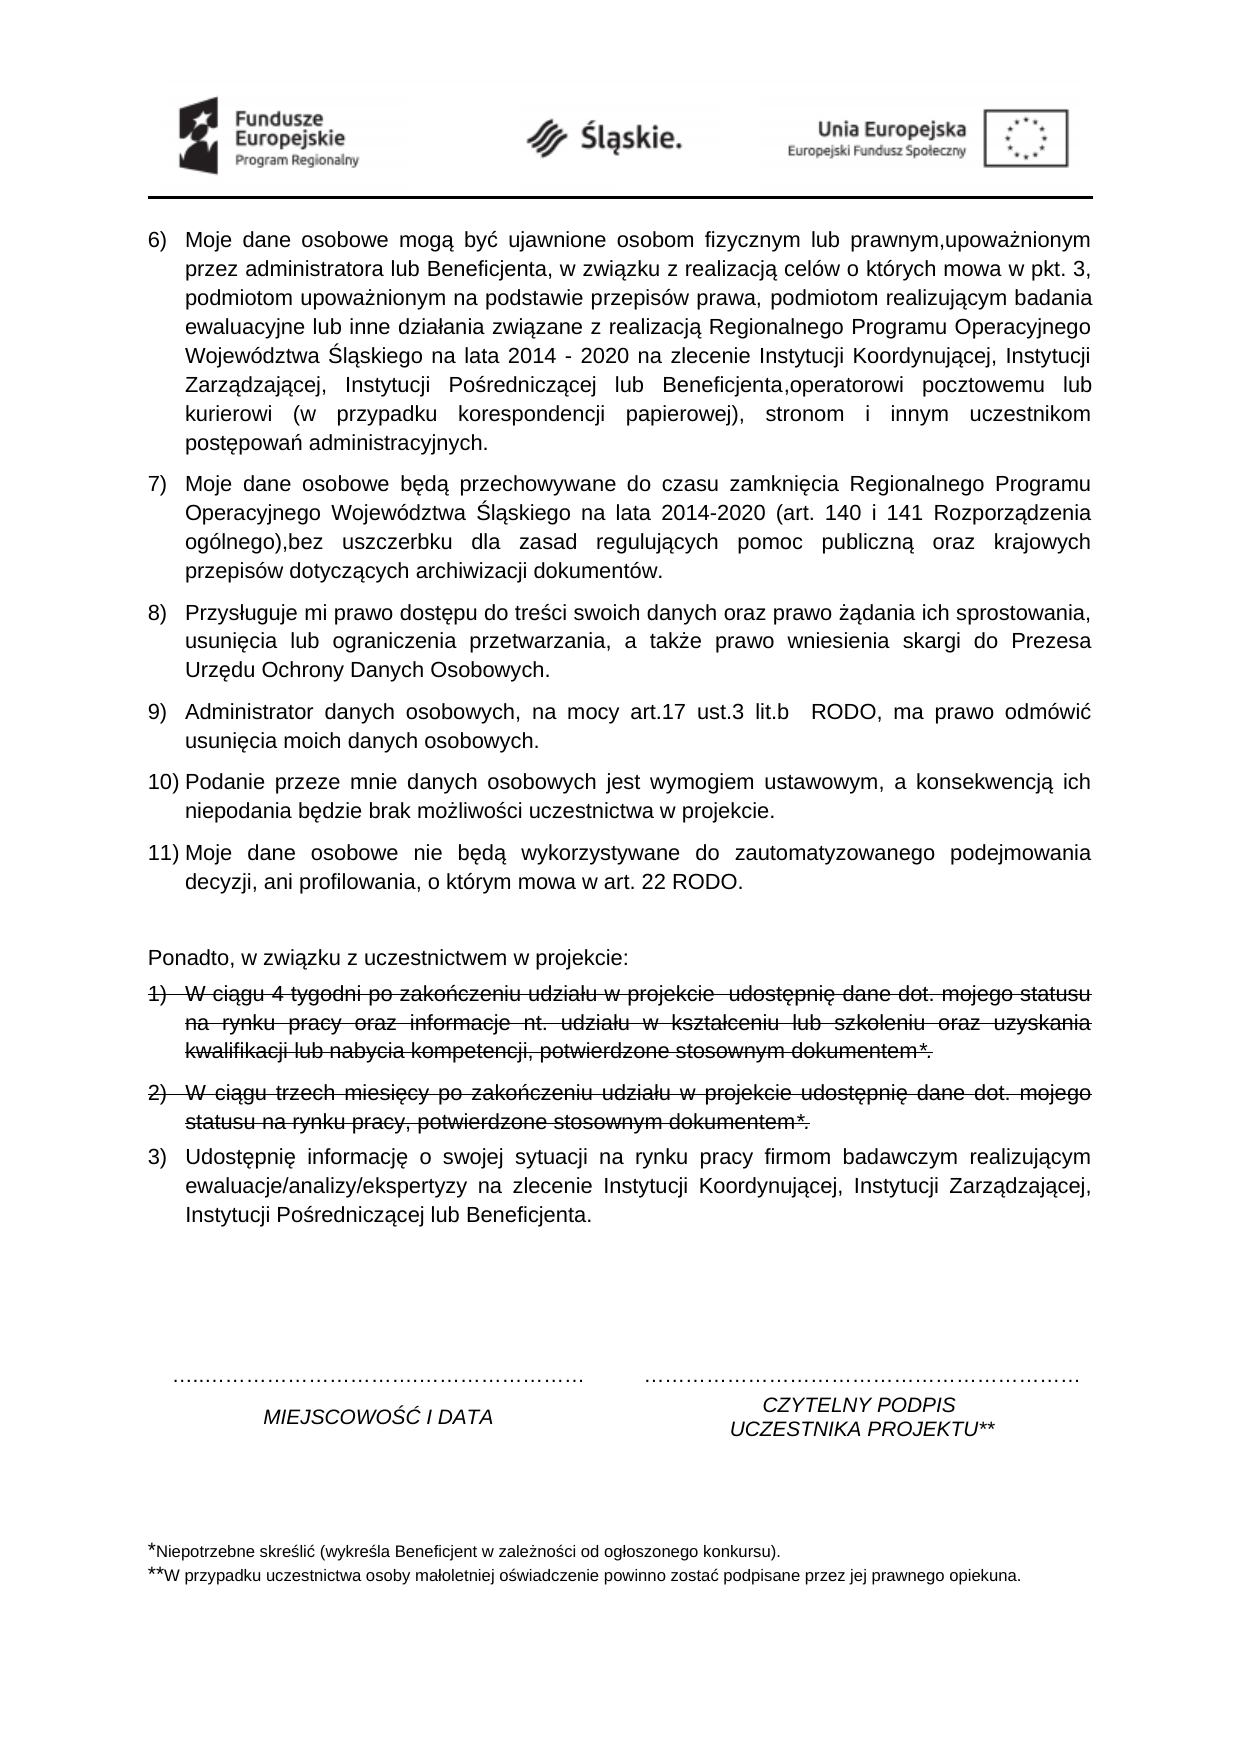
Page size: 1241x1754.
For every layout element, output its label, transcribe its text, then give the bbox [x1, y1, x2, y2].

table_header …..………………………….…………………… [136, 1273, 620, 1393]
list Podanie przeze mnie danych osobowych jest wymogiem ustawowym, a konsekwencją ich niepodania będzie brak możliwości uczestnictwa w projekcie. [148, 769, 1093, 823]
list Moje dane osobowe będą przechowywane do czasu zamknięcia Regionalnego Programu Operacyjnego Województwa Śląskiego na lata 2014-2020 (art. 140 i 141 Rozporządzenia ogólnego),bez uszczerbku dla zasad regulujących pomoc publiczną oraz krajowych przepisów dotyczących archiwizacji dokumentów. [148, 471, 1093, 583]
text *Niepotrzebne skreślić (wykreśla Beneficjent w zależności od ogłoszonego konkursu). [148, 1538, 1093, 1562]
text **W przypadku uczestnictwa osoby małoletniej oświadczenie powinno zostać podpisane przez jej prawnego opiekuna. [148, 1562, 1093, 1586]
list Przysługuje mi prawo dostępu do treści swoich danych oraz prawo żądania ich sprostowania, usunięcia lub ograniczenia przetwarzania, a także prawo wniesienia skargi do Prezesa Urzędu Ochrony Danych Osobowych. [148, 599, 1093, 683]
list Administrator danych osobowych, na mocy art.17 ust.3 lit.b RODO, ma prawo odmówić usunięcia moich danych osobowych. [148, 699, 1093, 753]
list Moje dane osobowe nie będą wykorzystywane do zautomatyzowanego podejmowania decyzji, ani profilowania, o którym mowa w art. 22 RODO. [148, 840, 1093, 894]
picture [148, 73, 1092, 194]
list W ciągu 4 tygodni po zakończeniu udziału w projekcie udostępnię dane dot. mojego statusu na rynku pracy oraz informacje nt. udziału w kształceniu lub szkoleniu oraz uzyskania kwalifikacji lub nabycia kompetencji, potwierdzone stosownym dokumentem*. [148, 981, 1093, 1064]
list Moje dane osobowe mogą być ujawnione osobom fizycznym lub prawnym,upoważnionym przez administratora lub Beneficjenta, w związku z realizacją celów o których mowa w pkt. 3, podmiotom upoważnionym na podstawie przepisów prawa, podmiotom realizującym badania ewaluacyjne lub inne działania związane z realizacją Regionalnego Programu Operacyjnego Województwa Śląskiego na lata 2014 - 2020 na zlecenie Instytucji Koordynującej, Instytucji Zarządzającej, Instytucji Pośredniczącej lub Beneficjenta,operatorowi pocztowemu lub kurierowi (w przypadku korespondencji papierowej), stronom i innym uczestnikom postępowań administracyjnych. [148, 227, 1093, 455]
table_cell CZYTELNY PODPIS UCZESTNIKA PROJEKTU** [620, 1393, 1104, 1447]
list W ciągu trzech miesięcy po zakończeniu udziału w projekcie udostępnię dane dot. mojego statusu na rynku pracy, potwierdzone stosownym dokumentem*. [148, 1080, 1093, 1134]
table_cell MIEJSCOWOŚĆ I DATA [136, 1393, 620, 1447]
list Ponadto, w związku z uczestnictwem w projekcie: [148, 945, 1093, 971]
list Udostępnię informację o swojej sytuacji na rynku pracy firmom badawczym realizującym ewaluacje/analizy/ekspertyzy na zlecenie Instytucji Koordynującej, Instytucji Zarządzającej, Instytucji Pośredniczącej lub Beneficjenta. [148, 1144, 1093, 1227]
table_header ……………………………………………………… [620, 1273, 1104, 1393]
